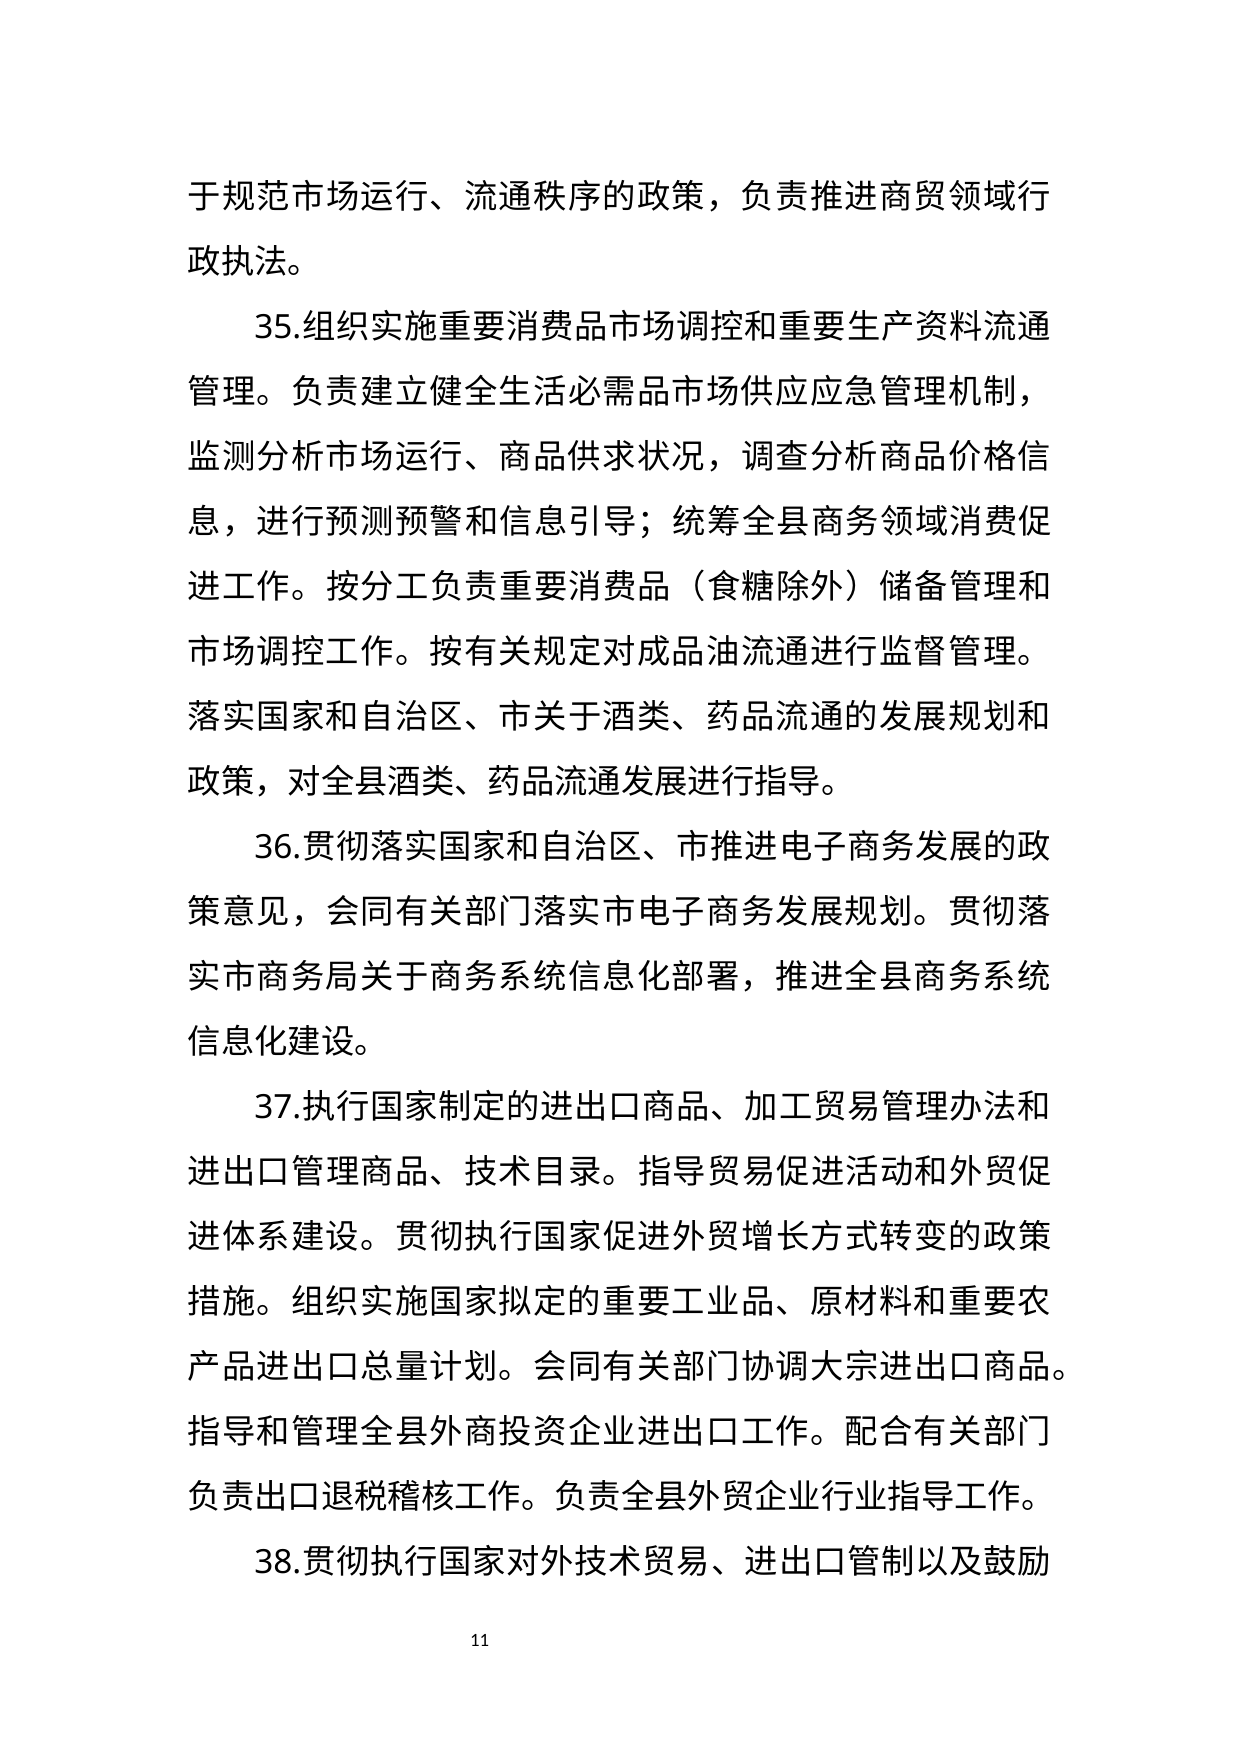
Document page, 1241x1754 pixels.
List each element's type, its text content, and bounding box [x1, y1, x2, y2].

text 36.贯彻落实国家和自治区、市推进电子商务发展的政策意见，会同有关部门落实市电子商务发展规划。贯彻落实市商务局关于商务系统信息化部署，推进全县商务系统信息化建设。 [187, 812, 1053, 1072]
text 35.组织实施重要消费品市场调控和重要生产资料流通管理。负责建立健全生活必需品市场供应应急管理机制，监测分析市场运行、商品供求状况，调查分析商品价格信息，进行预测预警和信息引导；统筹全县商务领域消费促进工作。按分工负责重要消费品（食糖除外）储备管理和市场调控工作。按有关规定对成品油流通进行监督管理。落实国家和自治区、市关于酒类、药品流通的发展规划和政策，对全县酒类、药品流通发展进行指导。 [187, 292, 1053, 812]
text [187, 1527, 1053, 1592]
text 37.执行国家制定的进出口商品、加工贸易管理办法和进出口管理商品、技术目录。指导贸易促进活动和外贸促进体系建设。贯彻执行国家促进外贸增长方式转变的政策措施。组织实施国家拟定的重要工业品、原材料和重要农产品进出口总量计划。会同有关部门协调大宗进出口商品。指导和管理全县外商投资企业进出口工作。配合有关部门负责出口退税稽核工作。负责全县外贸企业行业指导工作。 [187, 1072, 1053, 1527]
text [187, 162, 1053, 292]
